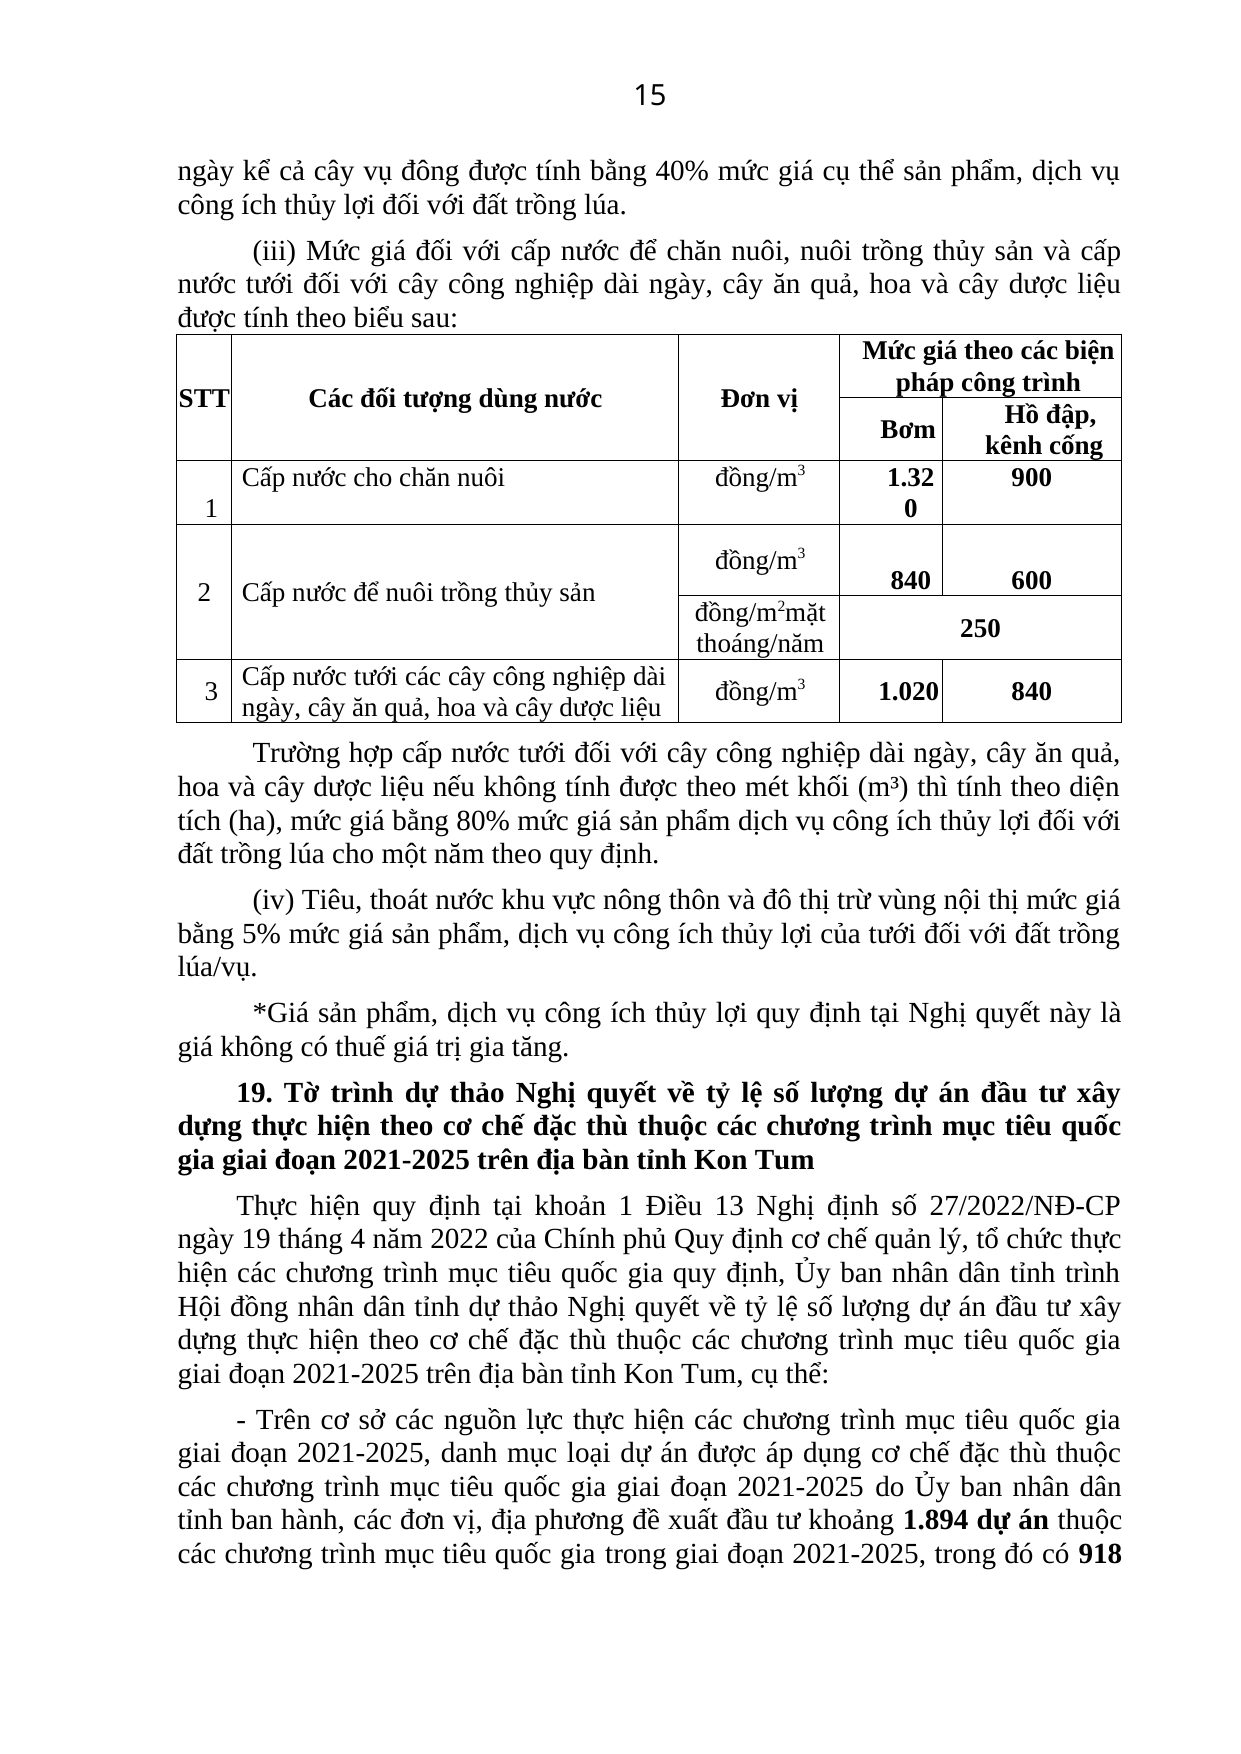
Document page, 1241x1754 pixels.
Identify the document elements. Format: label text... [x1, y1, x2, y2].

text 19. Tờ trình dự thảo Nghị quyết về tỷ lệ số lượng dự án đầu tư xây dựng thực hiện theo cơ chế đặc thù thuộc các chương trình mục tiêu quốc gia giai đoạn 2021-2025 trên địa bàn tỉnh Kon Tum [177, 1075, 1122, 1176]
text *Giá sản phẩm, dịch vụ công ích thủy lợi quy định tại Nghị quyết này là giá không có thuế giá trị gia tăng. [177, 995, 1122, 1062]
table_cell Cấp nước để nuôi trồng thủy sản [232, 525, 678, 659]
table_cell Hồ đập, kênh cống [943, 398, 1121, 460]
table_header Các đối tượng dùng nước [232, 335, 678, 460]
table_cell 2 [177, 525, 231, 659]
table_cell Bơm [840, 398, 942, 460]
table_cell 250 [840, 596, 1121, 659]
table_cell 900 [943, 461, 1121, 523]
table_cell 1 [177, 461, 231, 523]
table_header Mức giá theo các biện pháp công trình [840, 335, 1121, 397]
text (iv) Tiêu, thoát nước khu vực nông thôn và đô thị trừ vùng nội thị mức giá bằng 5% mức giá sản phẩm, dịch vụ công ích thủy lợi của tưới đối với đất trồng lúa/vụ. [177, 882, 1122, 983]
table_cell đồng/m3 [679, 461, 839, 523]
table_cell đồng/m3 [679, 660, 839, 722]
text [177, 153, 1122, 220]
table_header STT [177, 335, 231, 460]
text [177, 1402, 1122, 1569]
table_header Đơn vị [679, 335, 839, 460]
table_cell Cấp nước cho chăn nuôi [232, 461, 678, 523]
table_cell 3 [177, 660, 231, 722]
table_cell 1.020 [840, 660, 942, 722]
table_cell đồng/m3 [679, 525, 839, 595]
text Thực hiện quy định tại khoản 1 Điều 13 Nghị định số 27/2022/NĐ-CP ngày 19 tháng 4 năm 2022 của Chính phủ Quy định cơ chế quản lý, tổ chức thực hiện các chương trình mục tiêu quốc gia quy định, Ủy ban nhân dân tỉnh trình Hội đồng nhân dân tỉnh dự thảo Nghị quyết về tỷ lệ số lượng dự án đầu tư xây dựng thực hiện theo cơ chế đặc thù thuộc các chương trình mục tiêu quốc gia giai đoạn 2021-2025 trên địa bàn tỉnh Kon Tum, cụ thể: [177, 1188, 1122, 1389]
table_cell đồng/m2mặt thoáng/năm [679, 596, 839, 659]
table_cell 840 [840, 525, 942, 595]
table_cell 1.320 [840, 461, 942, 523]
text Trường hợp cấp nước tưới đối với cây công nghiệp dài ngày, cây ăn quả, hoa và cây dược liệu nếu không tính được theo mét khối (m³) thì tính theo diện tích (ha), mức giá bằng 80% mức giá sản phẩm dịch vụ công ích thủy lợi đối với đất trồng lúa cho một năm theo quy định. [177, 736, 1122, 870]
table_cell 600 [943, 525, 1121, 595]
table_cell Cấp nước tưới các cây công nghiệp dài ngày, cây ăn quả, hoa và cây dược liệu [232, 660, 678, 722]
text (iii) Mức giá đối với cấp nước để chăn nuôi, nuôi trồng thủy sản và cấp nước tưới đối với cây công nghiệp dài ngày, cây ăn quả, hoa và cây dược liệu được tính theo biểu sau: [177, 233, 1122, 333]
table_cell 840 [943, 660, 1121, 722]
